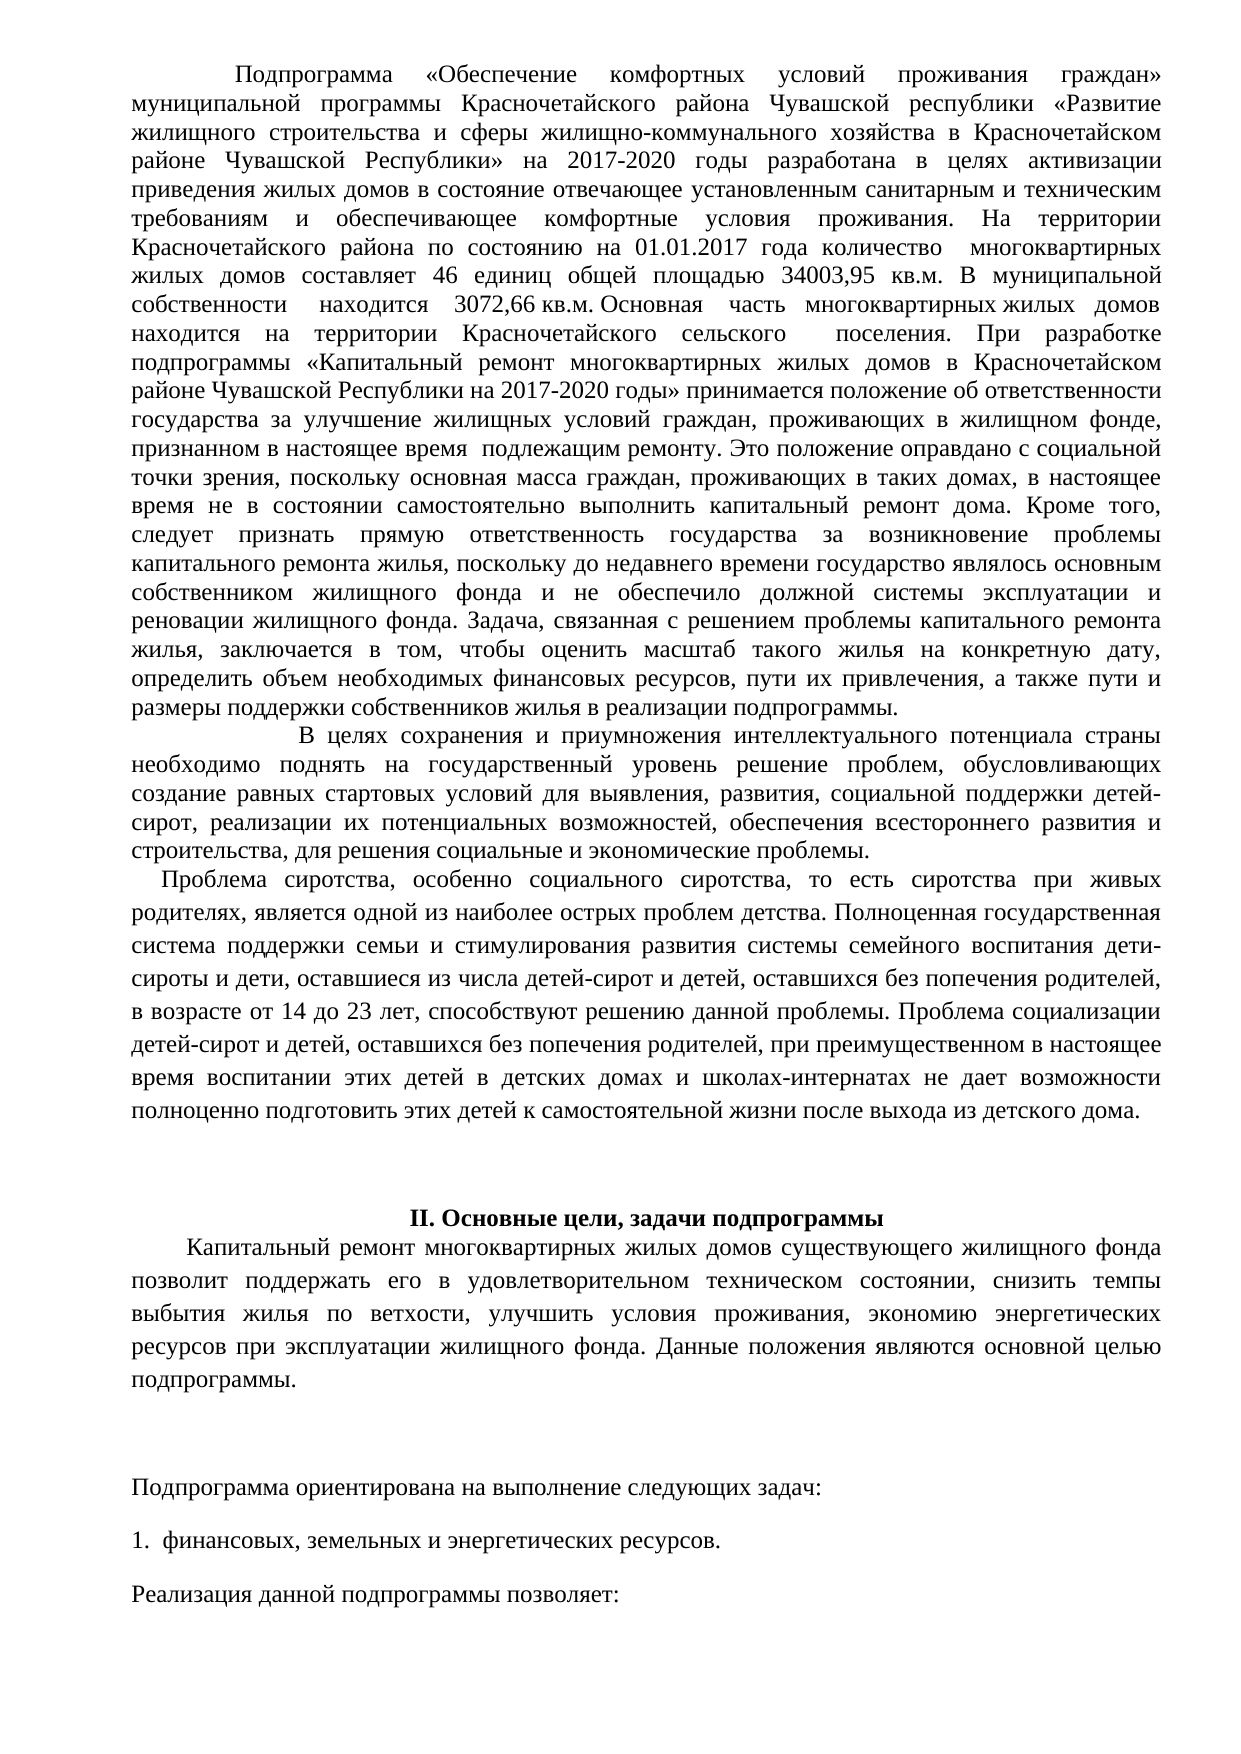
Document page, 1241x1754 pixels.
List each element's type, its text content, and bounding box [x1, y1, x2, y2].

text Капитальный ремонт многоквартирных жилых домов существующего жилищного фонда позволит поддержать его в удовлетворительном техническом состоянии, снизить темпы выбытия жилья по ветхости, улучшить условия проживания, экономию энергетических ресурсов при эксплуатации жилищного фонда. Данные положения являются основной целью подпрограммы. [131, 1232, 1162, 1393]
subtitle В целях сохранения и приумножения интеллектуального потенциала страны необходимо поднять на государственный уровень решение проблем, обусловливающих создание равных стартовых условий для выявления, развития, социальной поддержки детей-сирот, реализации их потенциальных возможностей, обеспечения всестороннего развития и строительства, для решения социальные и экономические проблемы. [131, 720, 1162, 864]
subtitle II. Основные цели, задачи подпрограммы [131, 1203, 1162, 1232]
text Проблема сиротства, особенно социального сиротства, то есть сиротства при живых родителях, является одной из наиболее острых проблем детства. Полноценная государственная система поддержки семьи и стимулирования развития системы семейного воспитания дети-сироты и дети, оставшиеся из числа детей-сирот и детей, оставшихся без попечения родителей, в возрасте от 14 до 23 лет, способствуют решению данной проблемы. Проблема социализации детей-сирот и детей, оставшихся без попечения родителей, при преимущественном в настоящее время воспитании этих детей в детских домах и школах-интернатах не дает возможности полноценно подготовить этих детей к самостоятельной жизни после выхода из детского дома. [131, 864, 1162, 1124]
subtitle Подпрограмма «Обеспечение комфортных условий проживания граждан» муниципальной программы Красночетайского района Чувашской республики «Развитие жилищного строительства и сферы жилищно-коммунального хозяйства в Красночетайском районе Чувашской Республики» на 2017-2020 годы разработана в целях активизации приведения жилых домов в состояние отвечающее установленным санитарным и техническим требованиям и обеспечивающее комфортные условия проживания. На территории Красночетайского района по состоянию на 01.01.2017 года количество многоквартирных жилых домов составляет 46 единиц общей площадью 34003,95 кв.м. В муниципальной собственности находится 3072,66 кв.м. Основная часть многоквартирных жилых домов находится на территории Красночетайского сельского поселения. При разработке подпрограммы «Капитальный ремонт многоквартирных жилых домов в Красночетайском районе Чувашской Республики на 2017-2020 годы» принимается положение об ответственности государства за улучшение жилищных условий граждан, проживающих в жилищном фонде, признанном в настоящее время подлежащим ремонту. Это положение оправдано с социальной точки зрения, поскольку основная масса граждан, проживающих в таких домах, в настоящее время не в состоянии самостоятельно выполнить капитальный ремонт дома. Кроме того, следует признать прямую ответственность государства за возникновение проблемы капитального ремонта жилья, поскольку до недавнего времени государство являлось основным собственником жилищного фонда и не обеспечило должной системы эксплуатации и реновации жилищного фонда. Задача, связанная с решением проблемы капитального ремонта жилья, заключается в том, чтобы оценить масштаб такого жилья на конкретную дату, определить объем необходимых финансовых ресурсов, пути их привлечения, а также пути и размеры поддержки собственников жилья в реализации подпрограммы. [131, 59, 1162, 720]
text Подпрограмма ориентирована на выполнение следующих задач: [131, 1472, 1162, 1500]
text Реализация данной подпрограммы позволяет: [131, 1579, 1162, 1608]
text 1. финансовых, земельных и энергетических ресурсов. [131, 1525, 1162, 1554]
